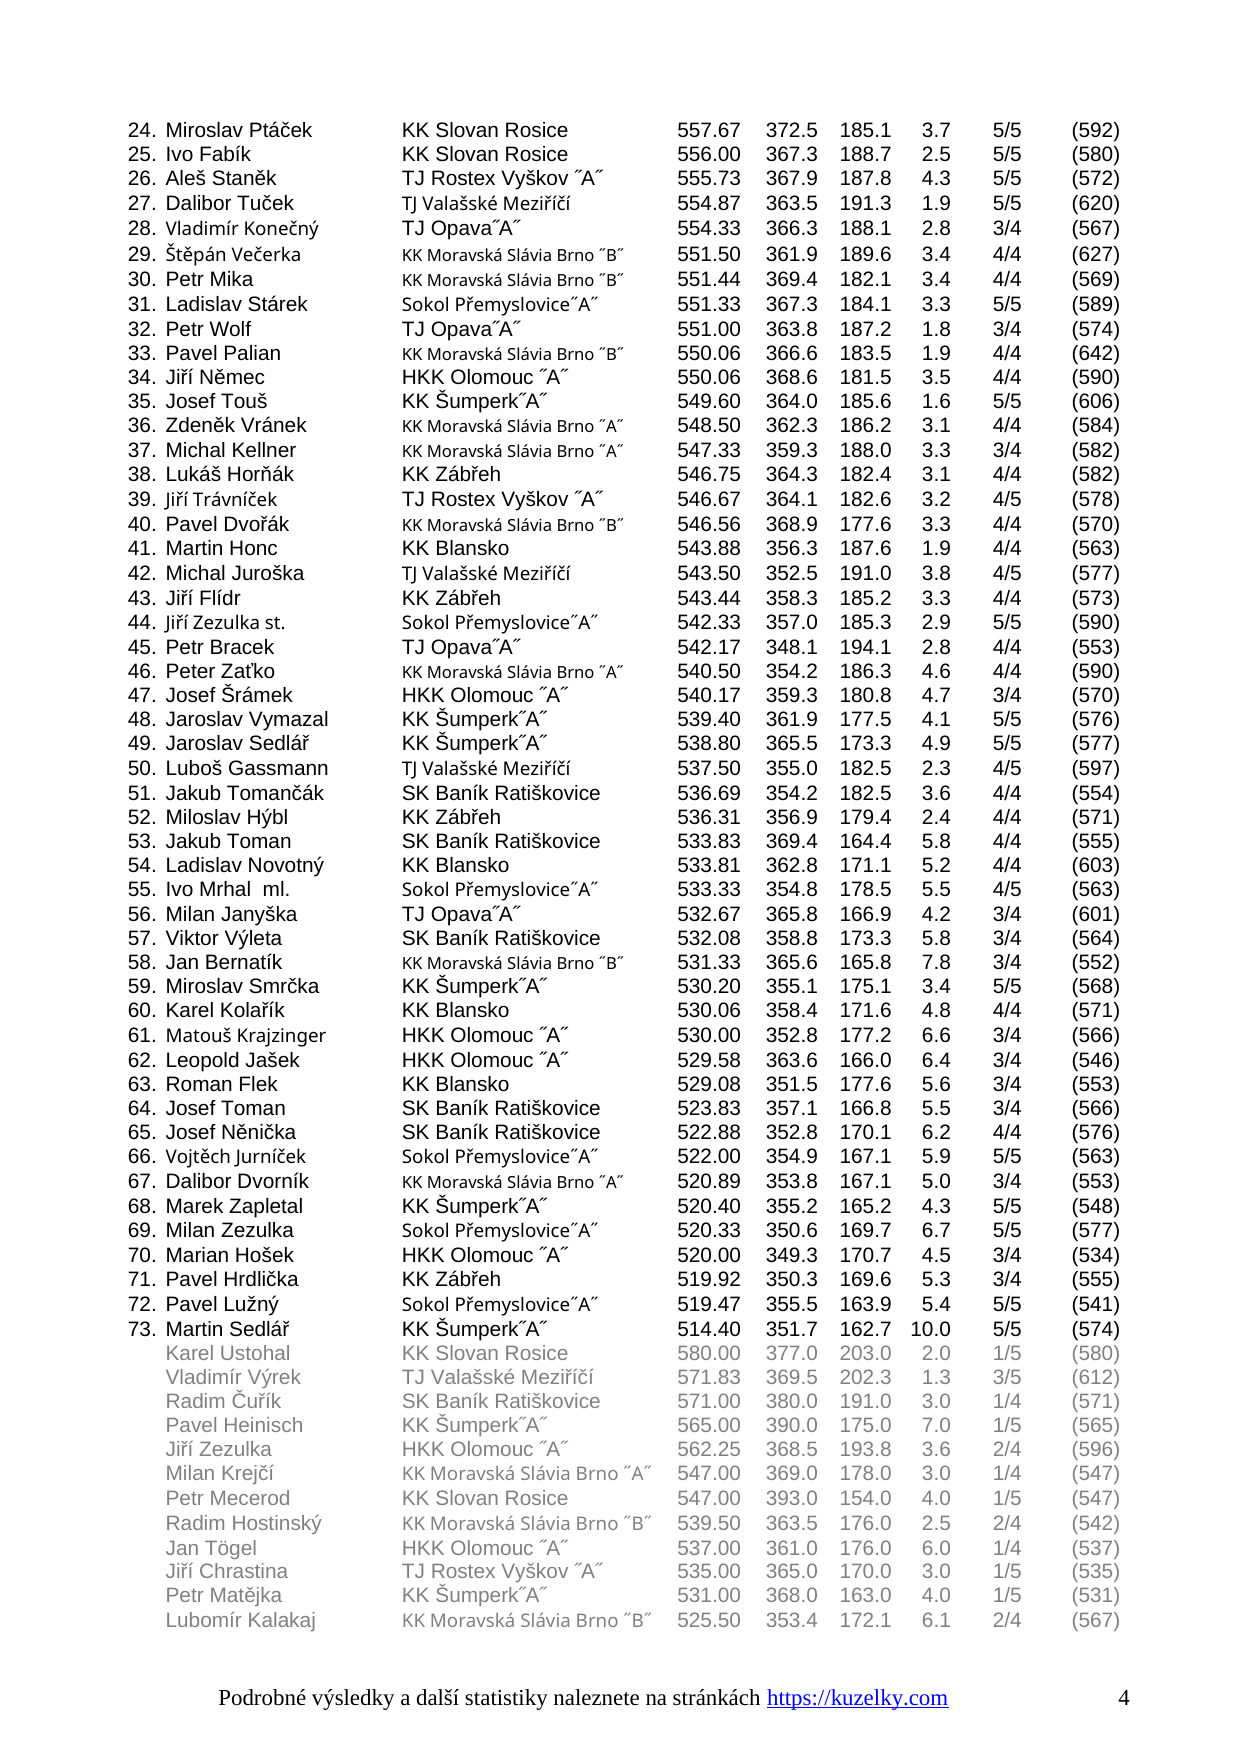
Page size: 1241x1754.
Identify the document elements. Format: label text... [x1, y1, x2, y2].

text Milan Krejčí KK Moravská Slávia Brno ˝A˝ 547.00 369.0 178.0 3.0 1/4 (547) [106, 1460, 1134, 1486]
text 66. Vojtěch Jurníček Sokol Přemyslovice˝A˝ 522.00 354.9 167.1 5.9 5/5 (563) [106, 1144, 1134, 1169]
text 56. Milan Janyška TJ Opava˝A˝ 532.67 365.8 166.9 4.2 3/4 (601) [106, 902, 1134, 926]
text 27. Dalibor Tuček TJ Valašské Meziříčí 554.87 363.5 191.3 1.9 5/5 (620) [106, 190, 1134, 216]
text 25. Ivo Fabík KK Slovan Rosice 556.00 367.3 188.7 2.5 5/5 (580) [106, 142, 1134, 166]
text 57. Viktor Výleta SK Baník Ratiškovice 532.08 358.8 173.3 5.8 3/4 (564) [106, 926, 1134, 950]
text 42. Michal Juroška TJ Valašské Meziříčí 543.50 352.5 191.0 3.8 4/5 (577) [106, 560, 1134, 585]
text Jan Tögel HKK Olomouc ˝A˝ 537.00 361.0 176.0 6.0 1/4 (537) [106, 1535, 1134, 1559]
text 55. Ivo Mrhal ml. Sokol Přemyslovice˝A˝ 533.33 354.8 178.5 5.5 4/5 (563) [106, 876, 1134, 902]
text Radim Čuřík SK Baník Ratiškovice 571.00 380.0 191.0 3.0 1/4 (571) [106, 1388, 1134, 1412]
text 40. Pavel Dvořák KK Moravská Slávia Brno ˝B˝ 546.56 368.9 177.6 3.3 4/4 (570) [106, 511, 1134, 536]
text 63. Roman Flek KK Blansko 529.08 351.5 177.6 5.6 3/4 (553) [106, 1072, 1134, 1096]
text 54. Ladislav Novotný KK Blansko 533.81 362.8 171.1 5.2 4/4 (603) [106, 852, 1134, 876]
text 34. Jiří Němec HKK Olomouc ˝A˝ 550.06 368.6 181.5 3.5 4/4 (590) [106, 365, 1134, 389]
text Vladimír Výrek TJ Valašské Meziříčí 571.83 369.5 202.3 1.3 3/5 (612) [106, 1364, 1134, 1388]
text 49. Jaroslav Sedlář KK Šumperk˝A˝ 538.80 365.5 173.3 4.9 5/5 (577) [106, 731, 1134, 755]
text 61. Matouš Krajzinger HKK Olomouc ˝A˝ 530.00 352.8 177.2 6.6 3/4 (566) [106, 1022, 1134, 1048]
text 39. Jiří Trávníček TJ Rostex Vyškov ˝A˝ 546.67 364.1 182.6 3.2 4/5 (578) [106, 486, 1134, 511]
text 33. Pavel Palian KK Moravská Slávia Brno ˝B˝ 550.06 366.6 183.5 1.9 4/4 (642) [106, 341, 1134, 365]
text Jiří Chrastina TJ Rostex Vyškov ˝A˝ 535.00 365.0 170.0 3.0 1/5 (535) [106, 1559, 1134, 1583]
text 72. Pavel Lužný Sokol Přemyslovice˝A˝ 519.47 355.5 163.9 5.4 5/5 (541) [106, 1291, 1134, 1317]
text 38. Lukáš Horňák KK Zábřeh 546.75 364.3 182.4 3.1 4/4 (582) [106, 462, 1134, 486]
text 35. Josef Touš KK Šumperk˝A˝ 549.60 364.0 185.6 1.6 5/5 (606) [106, 389, 1134, 413]
text 62. Leopold Jašek HKK Olomouc ˝A˝ 529.58 363.6 166.0 6.4 3/4 (546) [106, 1048, 1134, 1072]
text 50. Luboš Gassmann TJ Valašské Meziříčí 537.50 355.0 182.5 2.3 4/5 (597) [106, 755, 1134, 781]
text 70. Marian Hošek HKK Olomouc ˝A˝ 520.00 349.3 170.7 4.5 3/4 (534) [106, 1243, 1134, 1267]
text 32. Petr Wolf TJ Opava˝A˝ 551.00 363.8 187.2 1.8 3/4 (574) [106, 317, 1134, 341]
text 60. Karel Kolařík KK Blansko 530.06 358.4 171.6 4.8 4/4 (571) [106, 998, 1134, 1022]
text 53. Jakub Toman SK Baník Ratiškovice 533.83 369.4 164.4 5.8 4/4 (555) [106, 828, 1134, 852]
text Petr Matějka KK Šumperk˝A˝ 531.00 368.0 163.0 4.0 1/5 (531) [106, 1583, 1134, 1607]
text 30. Petr Mika KK Moravská Slávia Brno ˝B˝ 551.44 369.4 182.1 3.4 4/4 (569) [106, 267, 1134, 291]
text 51. Jakub Tomančák SK Baník Ratiškovice 536.69 354.2 182.5 3.6 4/4 (554) [106, 781, 1134, 804]
text 36. Zdeněk Vránek KK Moravská Slávia Brno ˝A˝ 548.50 362.3 186.2 3.1 4/4 (584) [106, 413, 1134, 437]
text 47. Josef Šrámek HKK Olomouc ˝A˝ 540.17 359.3 180.8 4.7 3/4 (570) [106, 683, 1134, 707]
text 44. Jiří Zezulka st. Sokol Přemyslovice˝A˝ 542.33 357.0 185.3 2.9 5/5 (590) [106, 609, 1134, 635]
text Radim Hostinský KK Moravská Slávia Brno ˝B˝ 539.50 363.5 176.0 2.5 2/4 (542) [106, 1510, 1134, 1535]
text 31. Ladislav Stárek Sokol Přemyslovice˝A˝ 551.33 367.3 184.1 3.3 5/5 (589) [106, 291, 1134, 317]
text 45. Petr Bracek TJ Opava˝A˝ 542.17 348.1 194.1 2.8 4/4 (553) [106, 635, 1134, 659]
text Petr Mecerod KK Slovan Rosice 547.00 393.0 154.0 4.0 1/5 (547) [106, 1486, 1134, 1510]
text Pavel Heinisch KK Šumperk˝A˝ 565.00 390.0 175.0 7.0 1/5 (565) [106, 1412, 1134, 1436]
text 59. Miroslav Smrčka KK Šumperk˝A˝ 530.20 355.1 175.1 3.4 5/5 (568) [106, 974, 1134, 998]
text 43. Jiří Flídr KK Zábřeh 543.44 358.3 185.2 3.3 4/4 (573) [106, 585, 1134, 609]
text 67. Dalibor Dvorník KK Moravská Slávia Brno ˝A˝ 520.89 353.8 167.1 5.0 3/4 (553) [106, 1169, 1134, 1194]
text 24. Miroslav Ptáček KK Slovan Rosice 557.67 372.5 185.1 3.7 5/5 (592) [106, 118, 1134, 142]
text 64. Josef Toman SK Baník Ratiškovice 523.83 357.1 166.8 5.5 3/4 (566) [106, 1096, 1134, 1120]
text 41. Martin Honc KK Blansko 543.88 356.3 187.6 1.9 4/4 (563) [106, 536, 1134, 560]
text 58. Jan Bernatík KK Moravská Slávia Brno ˝B˝ 531.33 365.6 165.8 7.8 3/4 (552) [106, 950, 1134, 974]
text 26. Aleš Staněk TJ Rostex Vyškov ˝A˝ 555.73 367.9 187.8 4.3 5/5 (572) [106, 166, 1134, 190]
text 65. Josef Něnička SK Baník Ratiškovice 522.88 352.8 170.1 6.2 4/4 (576) [106, 1120, 1134, 1144]
text Karel Ustohal KK Slovan Rosice 580.00 377.0 203.0 2.0 1/5 (580) [106, 1341, 1134, 1364]
text 69. Milan Zezulka Sokol Přemyslovice˝A˝ 520.33 350.6 169.7 6.7 5/5 (577) [106, 1218, 1134, 1243]
text 68. Marek Zapletal KK Šumperk˝A˝ 520.40 355.2 165.2 4.3 5/5 (548) [106, 1194, 1134, 1218]
text 37. Michal Kellner KK Moravská Slávia Brno ˝A˝ 547.33 359.3 188.0 3.3 3/4 (582) [106, 437, 1134, 462]
text Lubomír Kalakaj KK Moravská Slávia Brno ˝B˝ 525.50 353.4 172.1 6.1 2/4 (567) [106, 1607, 1134, 1633]
text 29. Štěpán Večerka KK Moravská Slávia Brno ˝B˝ 551.50 361.9 189.6 3.4 4/4 (627) [106, 241, 1134, 267]
text Jiří Zezulka HKK Olomouc ˝A˝ 562.25 368.5 193.8 3.6 2/4 (596) [106, 1436, 1134, 1460]
text 46. Peter Zaťko KK Moravská Slávia Brno ˝A˝ 540.50 354.2 186.3 4.6 4/4 (590) [106, 659, 1134, 683]
text 28. Vladimír Konečný TJ Opava˝A˝ 554.33 366.3 188.1 2.8 3/4 (567) [106, 216, 1134, 241]
text 52. Miloslav Hýbl KK Zábřeh 536.31 356.9 179.4 2.4 4/4 (571) [106, 804, 1134, 828]
text 48. Jaroslav Vymazal KK Šumperk˝A˝ 539.40 361.9 177.5 4.1 5/5 (576) [106, 707, 1134, 731]
text 71. Pavel Hrdlička KK Zábřeh 519.92 350.3 169.6 5.3 3/4 (555) [106, 1267, 1134, 1291]
text 73. Martin Sedlář KK Šumperk˝A˝ 514.40 351.7 162.7 10.0 5/5 (574) [106, 1317, 1134, 1341]
